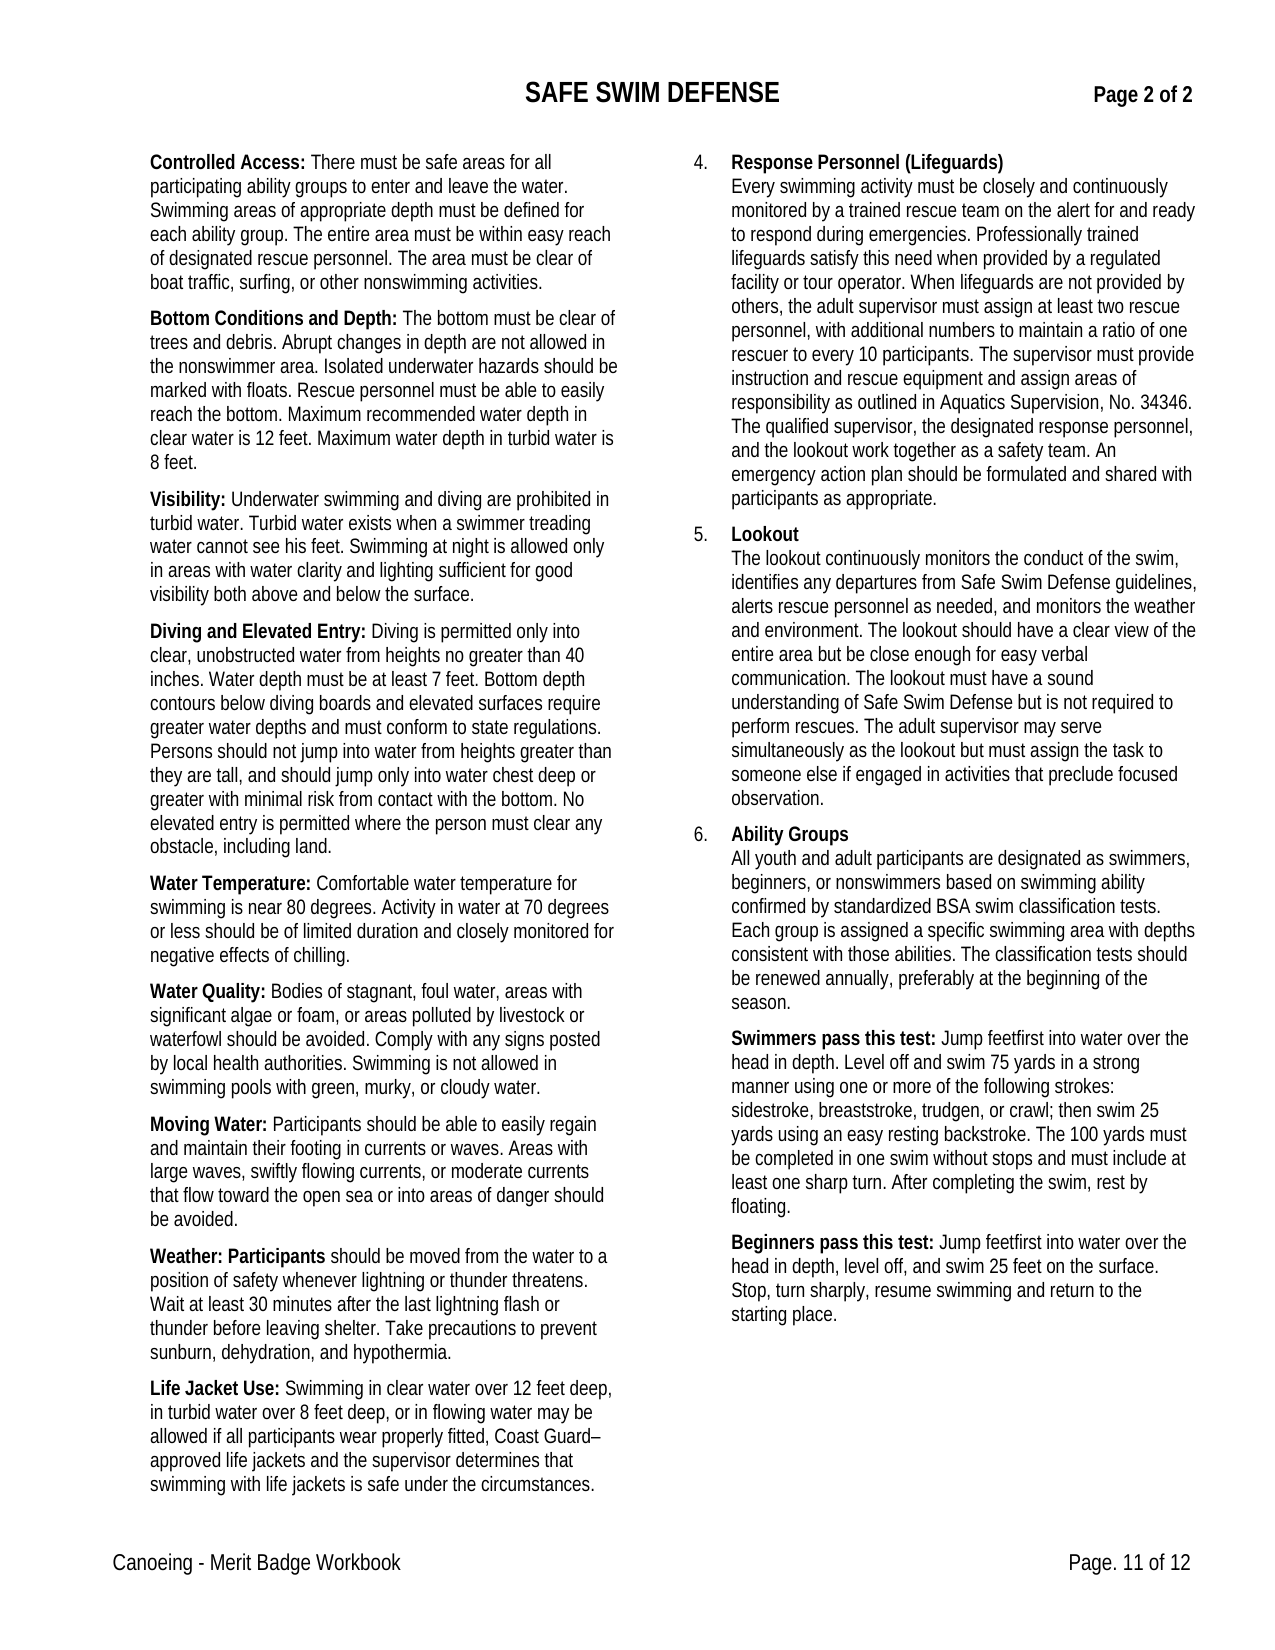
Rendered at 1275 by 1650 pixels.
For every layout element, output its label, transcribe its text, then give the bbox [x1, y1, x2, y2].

list Response Personnel (Lifeguards) Every swimming activity must be closely and continuously monitored by a trained rescue team on the alert for and ready to respond during emergencies. Professionally trained lifeguards satisfy this need when provided by a regulated facility or tour operator. When lifeguards are not provided by others, the adult supervisor must assign at least two rescue personnel, with additional numbers to maintain a ratio of one rescuer to every 10 participants. The supervisor must provide instruction and rescue equipment and assign areas of responsibility as outlined in Aquatics Supervision, No. 34346. The qualified supervisor, the designated response personnel, and the lookout work together as a safety team. An emergency action plan should be formulated and shared with participants as appropriate. [694, 150, 1200, 509]
text Weather: Participants should be moved from the water to a position of safety whenever lightning or thunder threatens. Wait at least 30 minutes after the last lightning flash or thunder before leaving shelter. Take precautions to prevent sunburn, dehydration, and hypothermia. [150, 1244, 619, 1363]
text Water Quality: Bodies of stagnant, foul water, areas with significant algae or foam, or areas polluted by livestock or waterfowl should be avoided. Comply with any signs posted by local health authorities. Swimming is not allowed in swimming pools with green, murky, or cloudy water. [150, 979, 619, 1099]
text Controlled Access: There must be safe areas for all participating ability groups to enter and leave the water. Swimming areas of appropriate depth must be defined for each ability group. The entire area must be within easy reach of designated rescue personnel. The area must be clear of boat traffic, surfing, or other nonswimming activities. [150, 150, 619, 294]
list Ability Groups All youth and adult participants are designated as swimmers, beginners, or nonswimmers based on swimming ability confirmed by standardized BSA swim classification tests. Each group is assigned a specific swimming area with depths consistent with those abilities. The classification tests should be renewed annually, preferably at the beginning of the season. [694, 822, 1200, 1013]
text Visibility: Underwater swimming and diving are prohibited in turbid water. Turbid water exists when a swimmer treading water cannot see his feet. Swimming at night is allowed only in areas with water clarity and lighting sufficient for good visibility both above and below the surface. [150, 486, 619, 606]
list Lookout The lookout continuously monitors the conduct of the swim, identifies any departures from Safe Swim Defense guidelines, alerts rescue personnel as needed, and monitors the weather and environment. The lookout should have a clear view of the entire area but be close enough for easy verbal communication. The lookout must have a sound understanding of Safe Swim Defense but is not required to perform rescues. The adult supervisor may serve simultaneously as the lookout but must assign the task to someone else if engaged in activities that preclude focused observation. [694, 522, 1200, 809]
text Life Jacket Use: Swimming in clear water over 12 feet deep, in turbid water over 8 feet deep, or in flowing water may be allowed if all participants wear properly fitted, Coast Guard–approved life jackets and the supervisor determines that swimming with life jackets is safe under the circumstances. [150, 1376, 619, 1496]
text Swimmers pass this test: Jump feetfirst into water over the head in depth. Level off and swim 75 yards in a strong manner using one or more of the following strokes: sidestroke, breaststroke, trudgen, or crawl; then swim 25 yards using an easy resting backstroke. The 100 yards must be completed in one swim without stops and must include at least one sharp turn. After completing the swim, rest by floating. [731, 1026, 1200, 1218]
text Beginners pass this test: Jump feetfirst into water over the head in depth, level off, and swim 25 feet on the surface. Stop, turn sharply, resume swimming and return to the starting place. [731, 1230, 1200, 1326]
text Water Temperature: Comfortable water temperature for swimming is near 80 degrees. Activity in water at 70 degrees or less should be of limited duration and closely monitored for negative effects of chilling. [150, 871, 619, 967]
text Bottom Conditions and Depth: The bottom must be clear of trees and debris. Abrupt changes in depth are not allowed in the nonswimmer area. Isolated underwater hazards should be marked with floats. Rescue personnel must be able to easily reach the bottom. Maximum recommended water depth in clear water is 12 feet. Maximum water depth in turbid water is 8 feet. [150, 306, 619, 474]
text Moving Water: Participants should be able to easily regain and maintain their footing in currents or waves. Areas with large waves, swiftly flowing currents, or moderate currents that flow toward the open sea or into areas of danger should be avoided. [150, 1111, 619, 1231]
text Diving and Elevated Entry: Diving is permitted only into clear, unobstructed water from heights no greater than 40 inches. Water depth must be at least 7 feet. Bottom depth contours below diving boards and elevated surfaces require greater water depths and must conform to state regulations. Persons should not jump into water from heights greater than they are tall, and should jump only into water chest deep or greater with minimal risk from contact with the bottom. No elevated entry is permitted where the person must clear any obstacle, including land. [150, 619, 619, 858]
